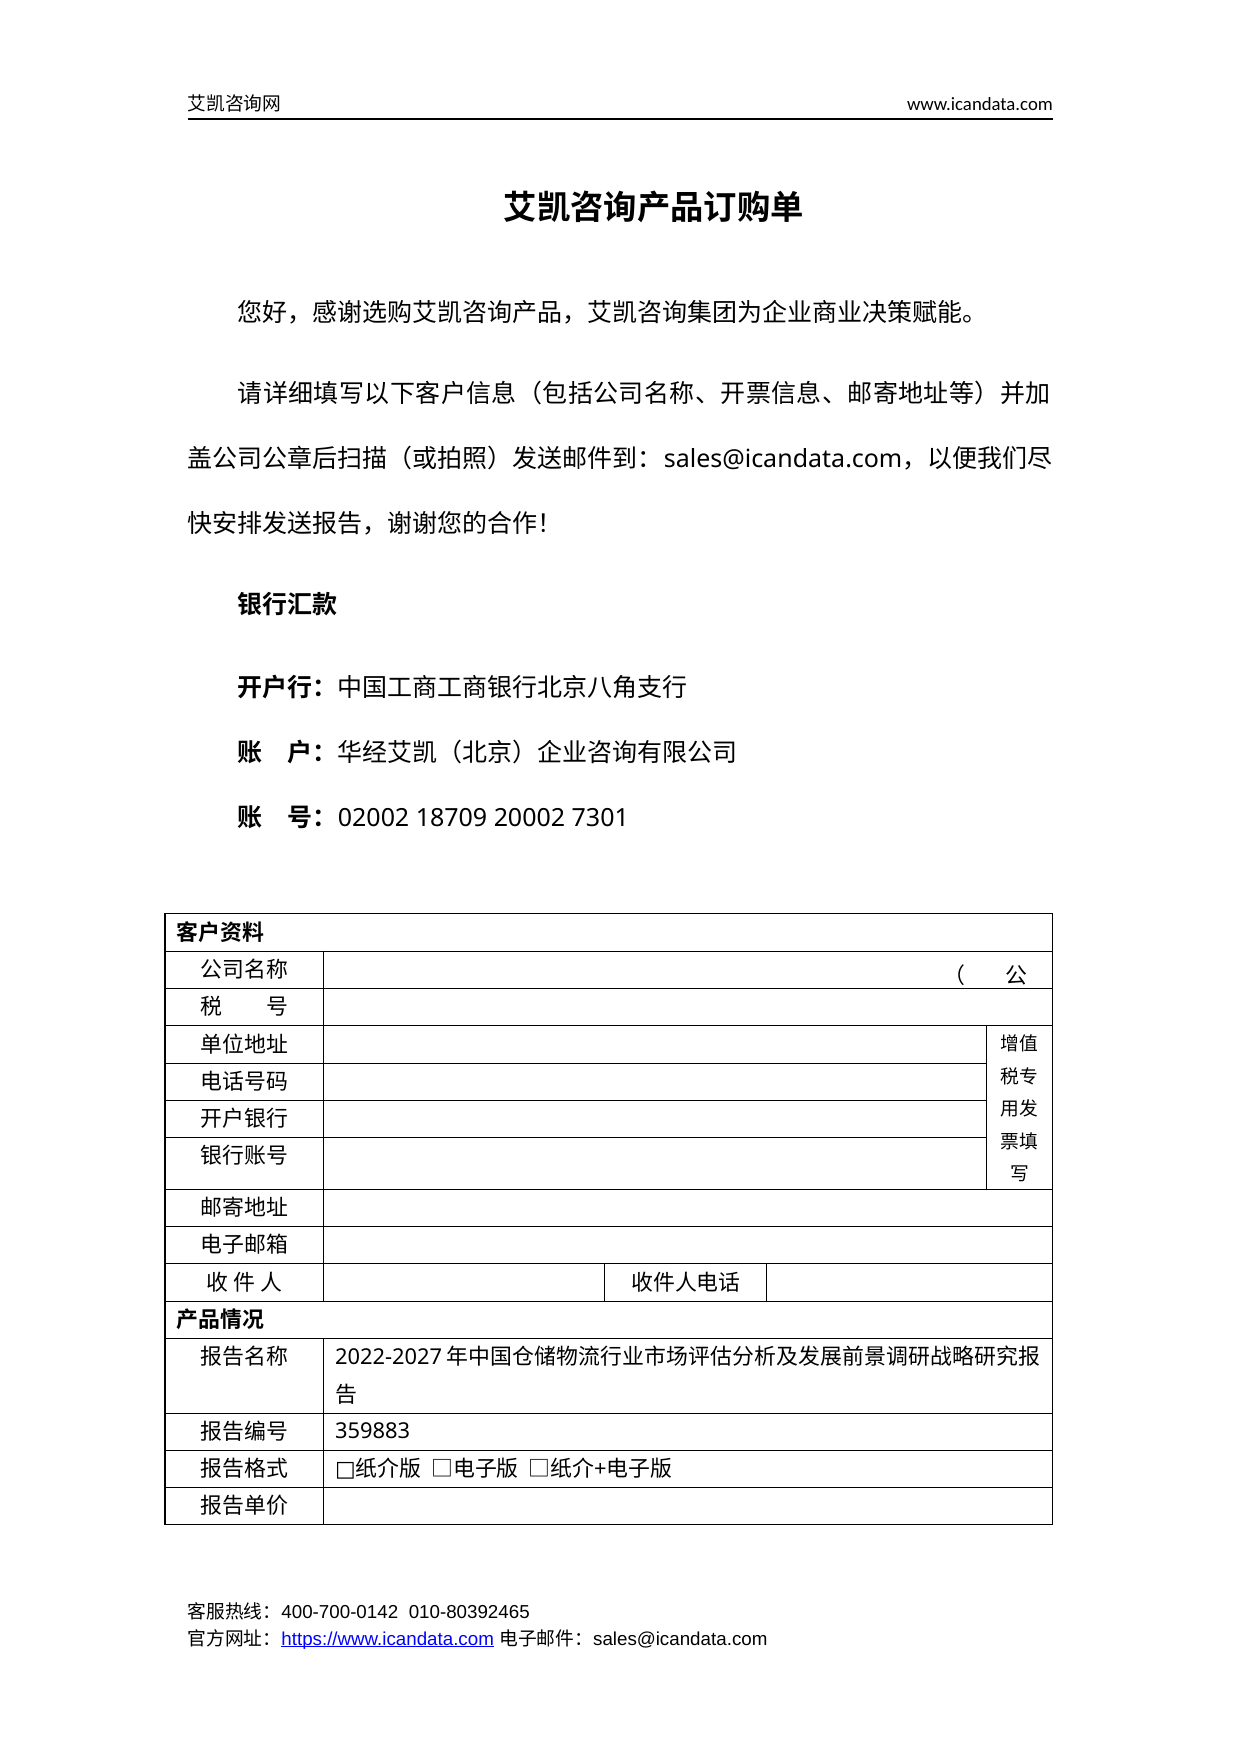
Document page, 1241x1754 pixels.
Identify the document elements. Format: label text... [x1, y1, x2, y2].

table_cell [324, 1101, 986, 1137]
text 银行汇款 [187, 570, 1053, 635]
table_cell 报告名称 [166, 1339, 323, 1412]
table_cell 报告格式 [166, 1451, 323, 1487]
table_cell 电话号码 [166, 1064, 323, 1100]
table_cell [324, 1264, 604, 1301]
text 您好，感谢选购艾凯咨询产品，艾凯咨询集团为企业商业决策赋能。 [187, 278, 1053, 343]
text 账 户：华经艾凯（北京）企业咨询有限公司 [187, 718, 1053, 783]
text 开户行：中国工商工商银行北京八角支行 [187, 653, 1053, 718]
table_cell 开户银行 [166, 1101, 323, 1137]
table_cell 2022-2027年中国仓储物流行业市场评估分析及发展前景调研战略研究报告 [324, 1339, 1052, 1412]
table_cell 报告单价 [166, 1488, 323, 1524]
table_cell 收件人电话 [605, 1264, 766, 1301]
table_cell 银行账号 [166, 1138, 323, 1189]
text 请详细填写以下客户信息（包括公司名称、开票信息、邮寄地址等）并加盖公司公章后扫描（或拍照）发送邮件到：sales@icandata.com，以便我们尽快安排发送报告，谢谢您的合作！ [187, 359, 1053, 554]
table_cell [324, 1190, 1052, 1226]
table_cell [324, 1026, 986, 1062]
table_cell 单位地址 [166, 1026, 323, 1062]
table_cell [324, 1064, 986, 1100]
table_cell [324, 1138, 986, 1189]
table_cell 收 件 人 [166, 1264, 323, 1301]
table_cell [324, 952, 1052, 988]
table_cell 税 号 [166, 989, 323, 1025]
table_cell [767, 1264, 1052, 1301]
table_cell □纸介版 □电子版 □纸介+电子版 [324, 1451, 1052, 1487]
table_cell 邮寄地址 [166, 1190, 323, 1226]
table_cell [324, 1488, 1052, 1524]
table_cell 增值税专用发票填写 [987, 1026, 1052, 1189]
table_header 客户资料 [166, 914, 1052, 951]
table_cell 报告编号 [166, 1414, 323, 1450]
table_cell 电子邮箱 [166, 1227, 323, 1263]
table_cell 公司名称 [166, 952, 323, 988]
text 账 号：02002 18709 20002 7301 [187, 783, 1053, 848]
table_cell [324, 1227, 1052, 1263]
text 艾凯咨询产品订购单 [187, 172, 1053, 237]
table_cell 359883 [324, 1414, 1052, 1450]
table_cell 产品情况 [166, 1302, 1052, 1338]
table_cell [324, 989, 1052, 1025]
